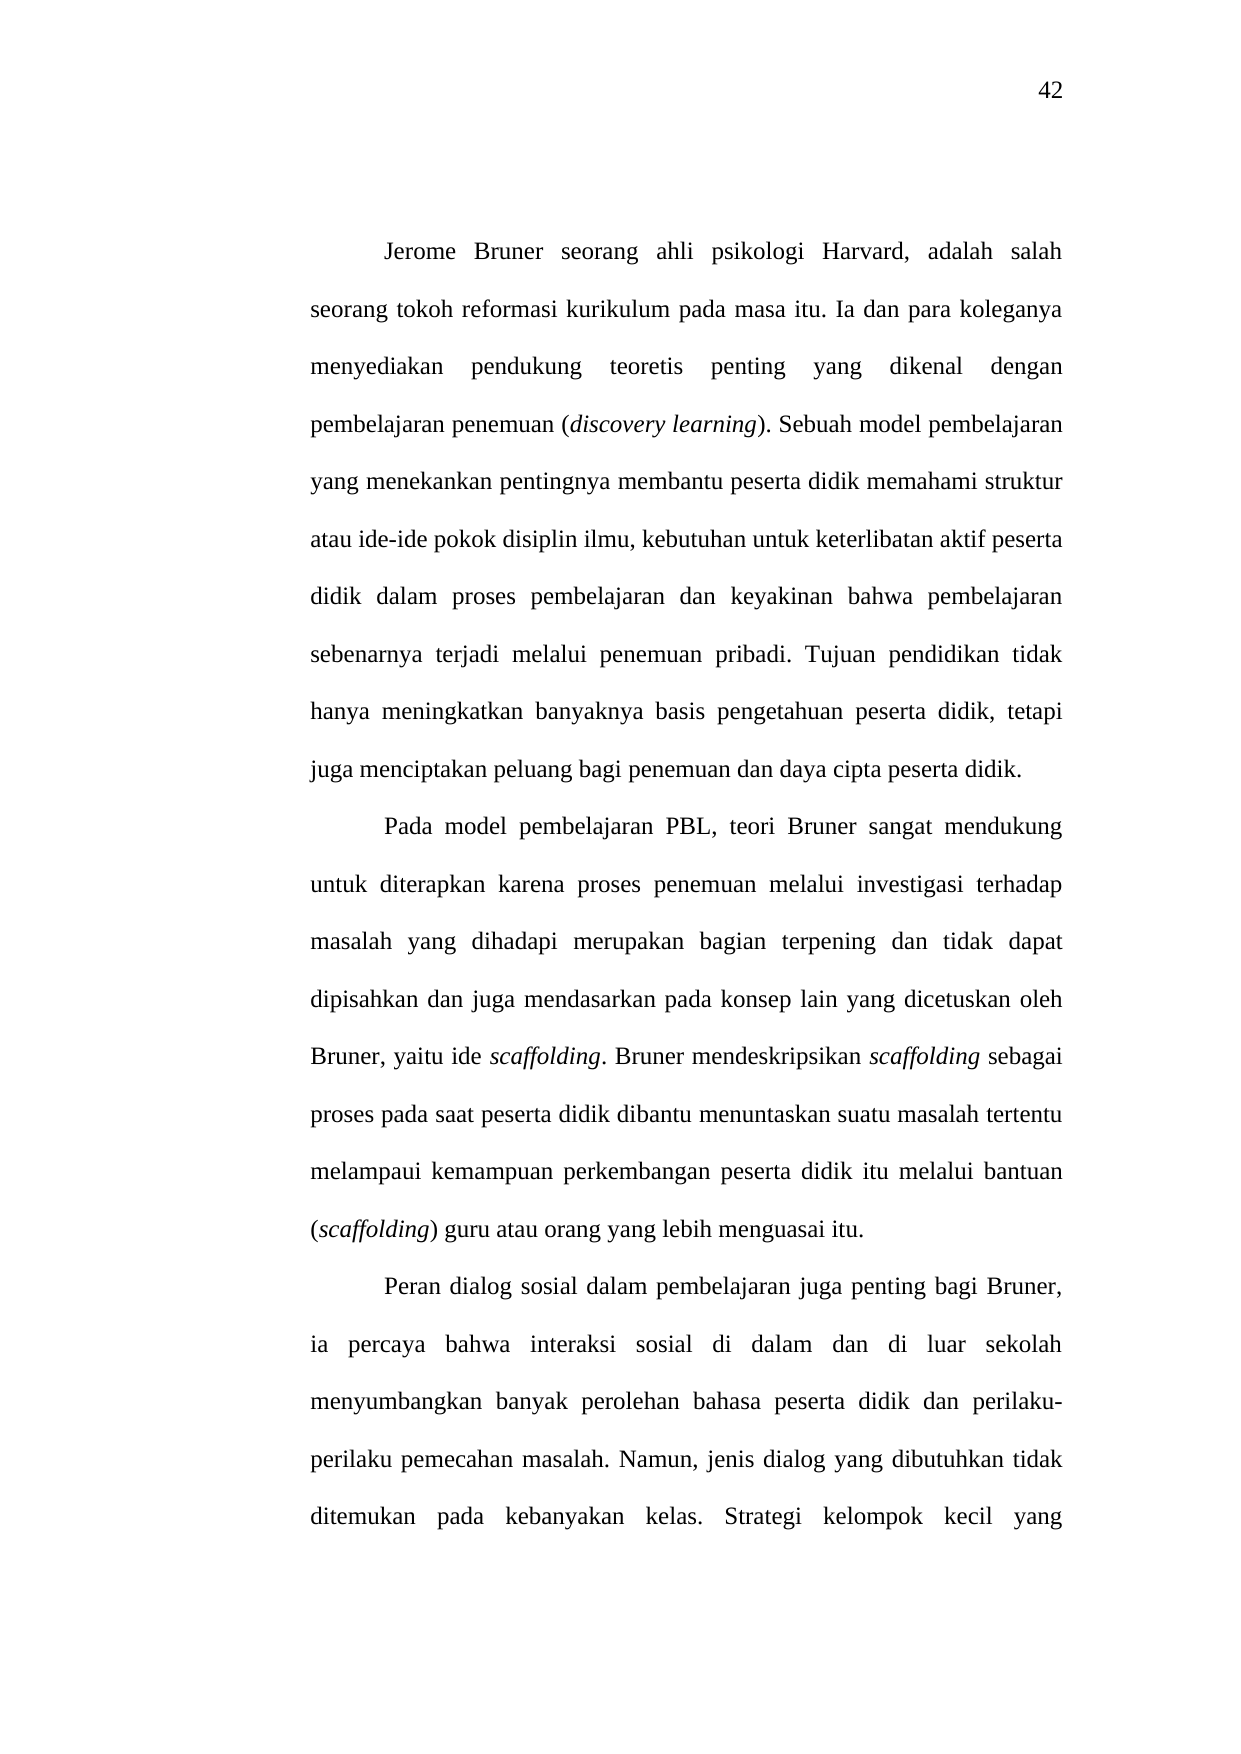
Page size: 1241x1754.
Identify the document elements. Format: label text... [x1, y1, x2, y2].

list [310, 1271, 1063, 1530]
list Pada model pembelajaran PBL, teori Bruner sangat mendukung untuk diterapkan karena proses penemuan melalui investigasi terhadap masalah yang dihadapi merupakan bagian terpening dan tidak dapat dipisahkan dan juga mendasarkan pada konsep lain yang dicetuskan oleh Bruner, yaitu ide scaffolding. Bruner mendeskripsikan scaffolding sebagai proses pada saat peserta didik dibantu menuntaskan suatu masalah tertentu melampaui kemampuan perkembangan peserta didik itu melalui bantuan (scaffolding) guru atau orang yang lebih menguasai itu. [310, 811, 1063, 1242]
list Jerome Bruner seorang ahli psikologi Harvard, adalah salah seorang tokoh reformasi kurikulum pada masa itu. Ia dan para koleganya menyediakan pendukung teoretis penting yang dikenal dengan pembelajaran penemuan (discovery learning). Sebuah model pembelajaran yang menekankan pentingnya membantu peserta didik memahami struktur atau ide-ide pokok disiplin ilmu, kebutuhan untuk keterlibatan aktif peserta didik dalam proses pembelajaran dan keyakinan bahwa pembelajaran sebenarnya terjadi melalui penemuan pribadi. Tujuan pendidikan tidak hanya meningkatkan banyaknya basis pengetahuan peserta didik, tetapi juga menciptakan peluang bagi penemuan dan daya cipta peserta didik. [310, 236, 1063, 782]
